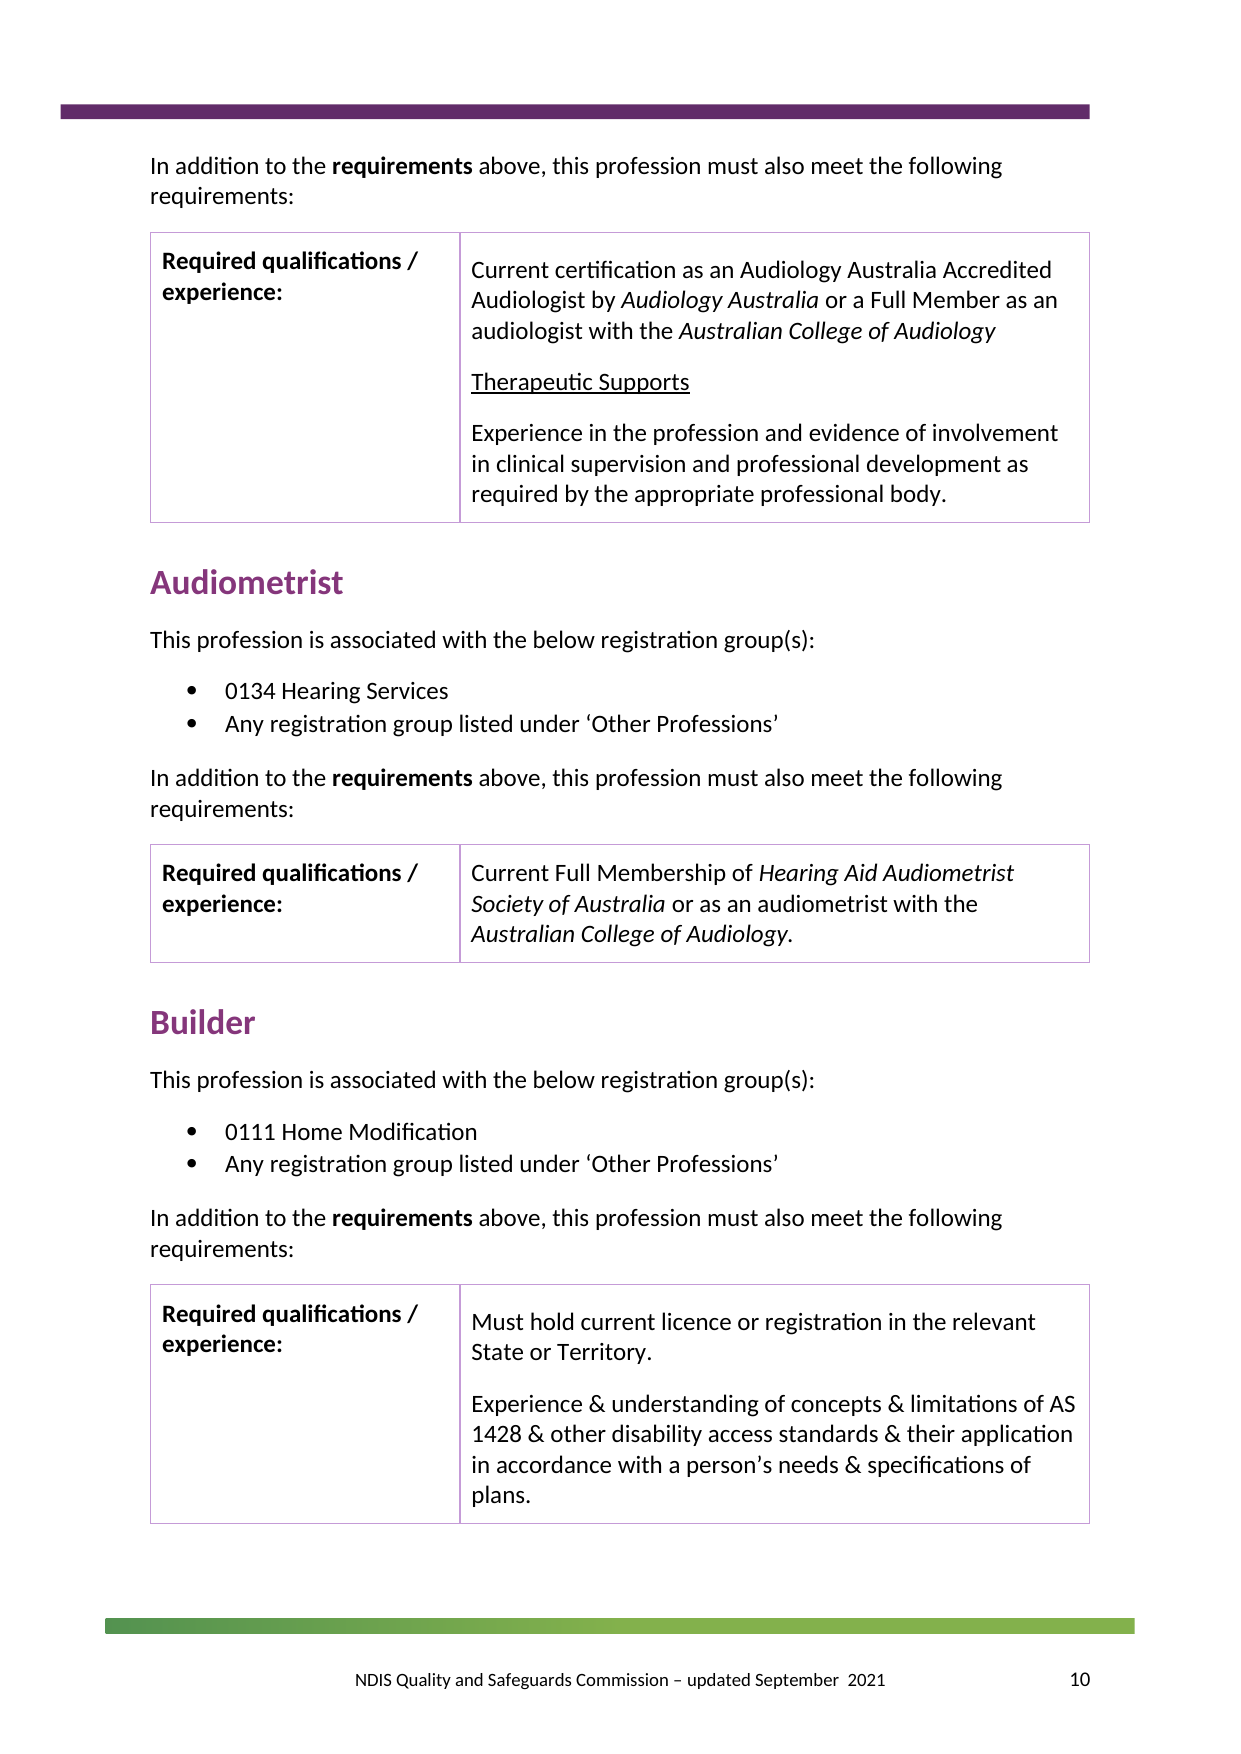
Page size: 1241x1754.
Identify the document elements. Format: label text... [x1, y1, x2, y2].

list 0111 Home Modification [187, 1116, 1090, 1146]
table_header Current certification as an Audiology Australia Accredited Audiologist by Audiology Australia or a Full Member as an audiologist with the Australian College of Audiology Therapeutic Supports Experience in the profession and evidence of involvement in clinical supervision and professional development as required by the appropriate professional body. [461, 233, 1089, 522]
subtitle Builder [150, 1000, 1090, 1043]
text In addition to the requirements above, this profession must also meet the following requirements: [150, 150, 1090, 211]
subtitle Audiometrist [150, 560, 1090, 603]
list Any registration group listed under ‘Other Professions’ [187, 1148, 1090, 1179]
table_header Required qualifications / experience: [151, 233, 459, 522]
table_header Required qualifications / experience: [151, 1285, 459, 1522]
table_header Must hold current licence or registration in the relevant State or Territory. Experience & understanding of concepts & limitations of AS 1428 & other disability access standards & their application in accordance with a person’s needs & specifications of plans. [461, 1285, 1089, 1522]
list 0134 Hearing Services [187, 676, 1090, 706]
table_header Current Full Membership of Hearing Aid Audiometrist Society of Australia or as an audiometrist with the Australian College of Audiology. [461, 845, 1089, 962]
table_header Required qualifications / experience: [151, 845, 459, 962]
text This profession is associated with the below registration group(s): [150, 1064, 1090, 1095]
text In addition to the requirements above, this profession must also meet the following requirements: [150, 1202, 1090, 1263]
list Any registration group listed under ‘Other Professions’ [187, 708, 1090, 739]
text In addition to the requirements above, this profession must also meet the following requirements: [150, 762, 1090, 823]
text This profession is associated with the below registration group(s): [150, 624, 1090, 655]
